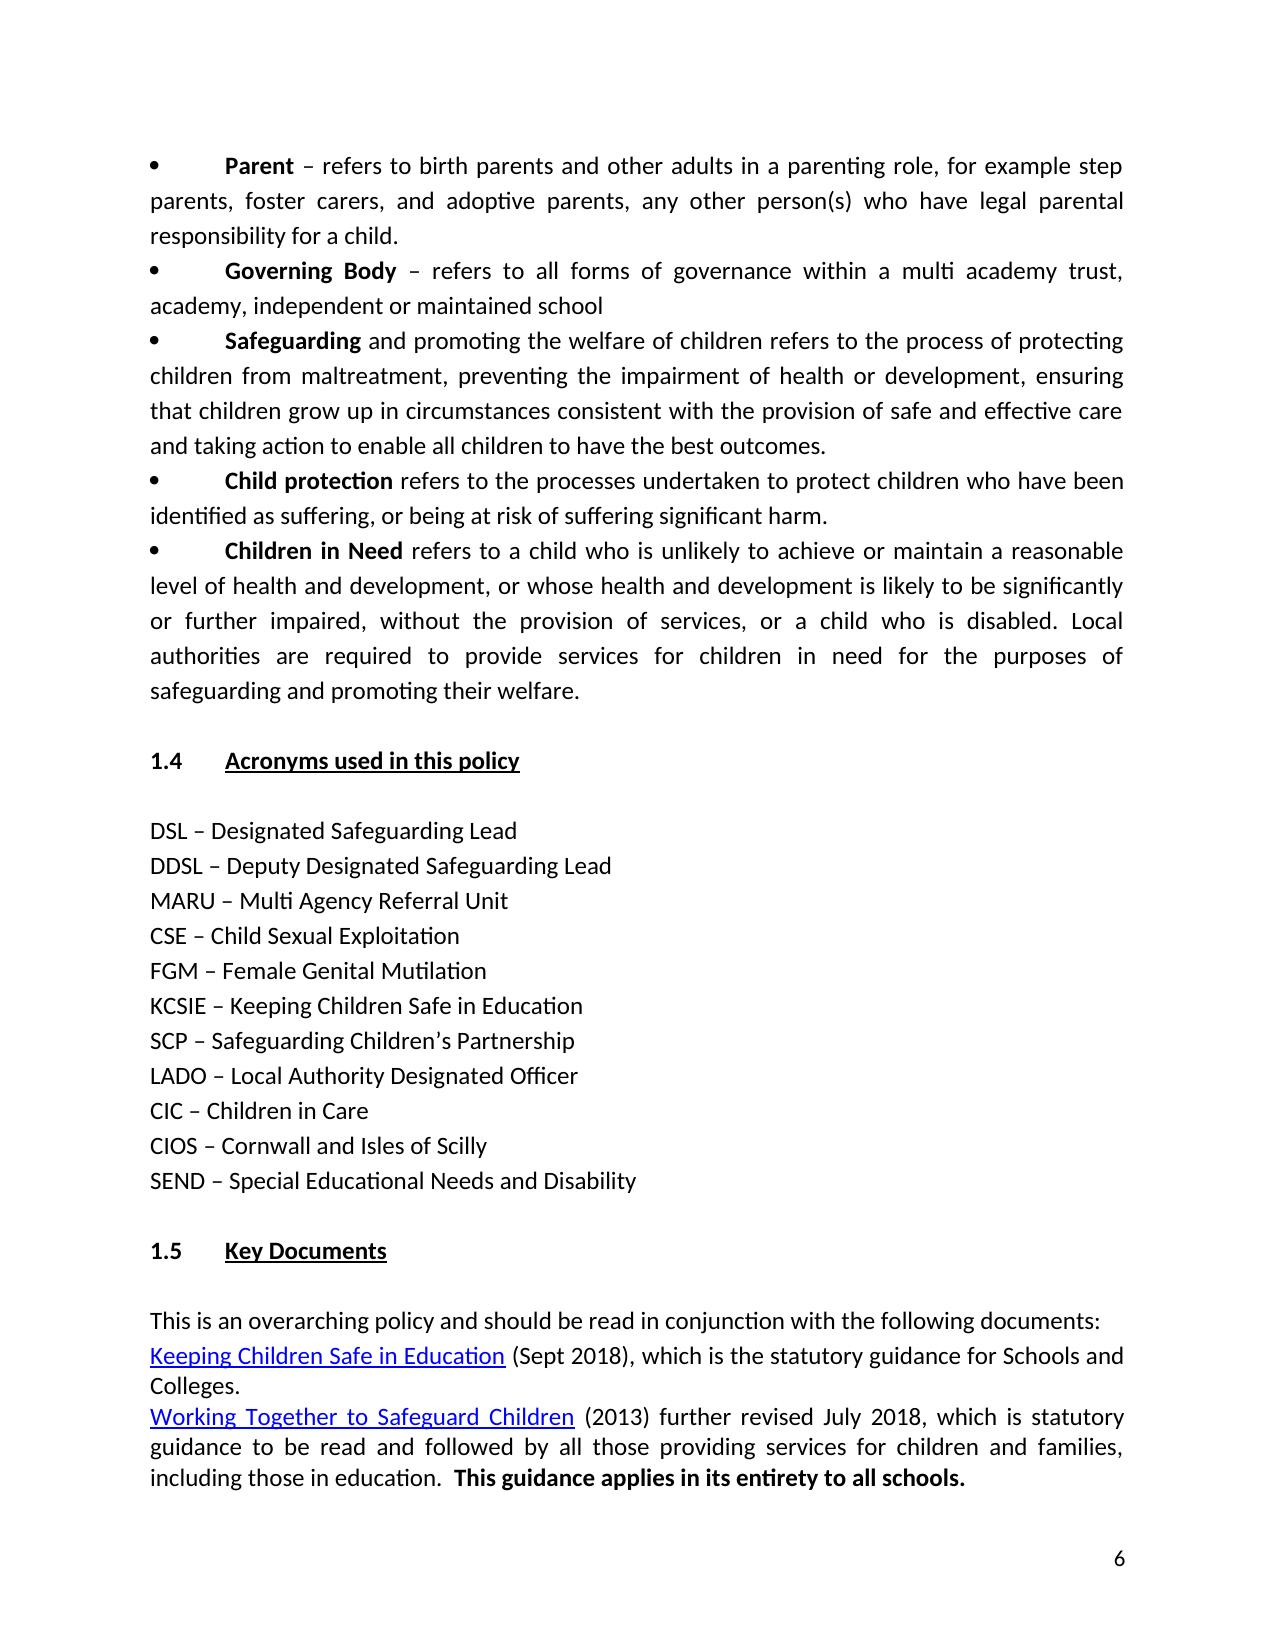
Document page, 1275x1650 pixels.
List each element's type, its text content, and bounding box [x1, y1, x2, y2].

text LADO – Local Authority Designated Officer [150, 1060, 1125, 1091]
list Governing Body – refers to all forms of governance within a multi academy trust, academy, independent or maintained school [150, 255, 1125, 321]
text CIOS – Cornwall and Isles of Scilly [150, 1130, 1125, 1161]
list Children in Need refers to a child who is unlikely to achieve or maintain a reasonable level of health and development, or whose health and development is likely to be significantly or further impaired, without the provision of services, or a child who is disabled. Local authorities are required to provide services for children in need for the purposes of safeguarding and promoting their welfare. [150, 535, 1125, 706]
list Parent – refers to birth parents and other adults in a parenting role, for example step parents, foster carers, and adoptive parents, any other person(s) who have legal parental responsibility for a child. [150, 150, 1125, 251]
text KCSIE – Keeping Children Safe in Education [150, 990, 1125, 1021]
text 1.5 Key Documents [150, 1235, 1125, 1266]
list Safeguarding and promoting the welfare of children refers to the process of protecting children from maltreatment, preventing the impairment of health or development, ensuring that children grow up in circumstances consistent with the provision of safe and effective care and taking action to enable all children to have the best outcomes. [150, 325, 1125, 461]
text MARU – Multi Agency Referral Unit [150, 885, 1125, 916]
list Child protection refers to the processes undertaken to protect children who have been identified as suffering, or being at risk of suffering significant harm. [150, 465, 1125, 531]
text CSE – Child Sexual Exploitation [150, 920, 1125, 951]
text DDSL – Deputy Designated Safeguarding Lead [150, 850, 1125, 881]
text This is an overarching policy and should be read in conjunction with the following documents: [150, 1305, 1125, 1336]
text Keeping Children Safe in Education (Sept 2018), which is the statutory guidance for Schools and Colleges. [150, 1340, 1125, 1401]
text Working Together to Safeguard Children (2013) further revised July 2018, which is statutory guidance to be read and followed by all those providing services for children and families, including those in education. This guidance applies in its entirety to all schools. [150, 1401, 1125, 1493]
text SEND – Special Educational Needs and Disability [150, 1165, 1125, 1196]
text FGM – Female Genital Mutilation [150, 955, 1125, 986]
text CIC – Children in Care [150, 1095, 1125, 1126]
text 1.4 Acronyms used in this policy [150, 745, 1125, 776]
text SCP – Safeguarding Children’s Partnership [150, 1025, 1125, 1056]
text DSL – Designated Safeguarding Lead [150, 815, 1125, 846]
